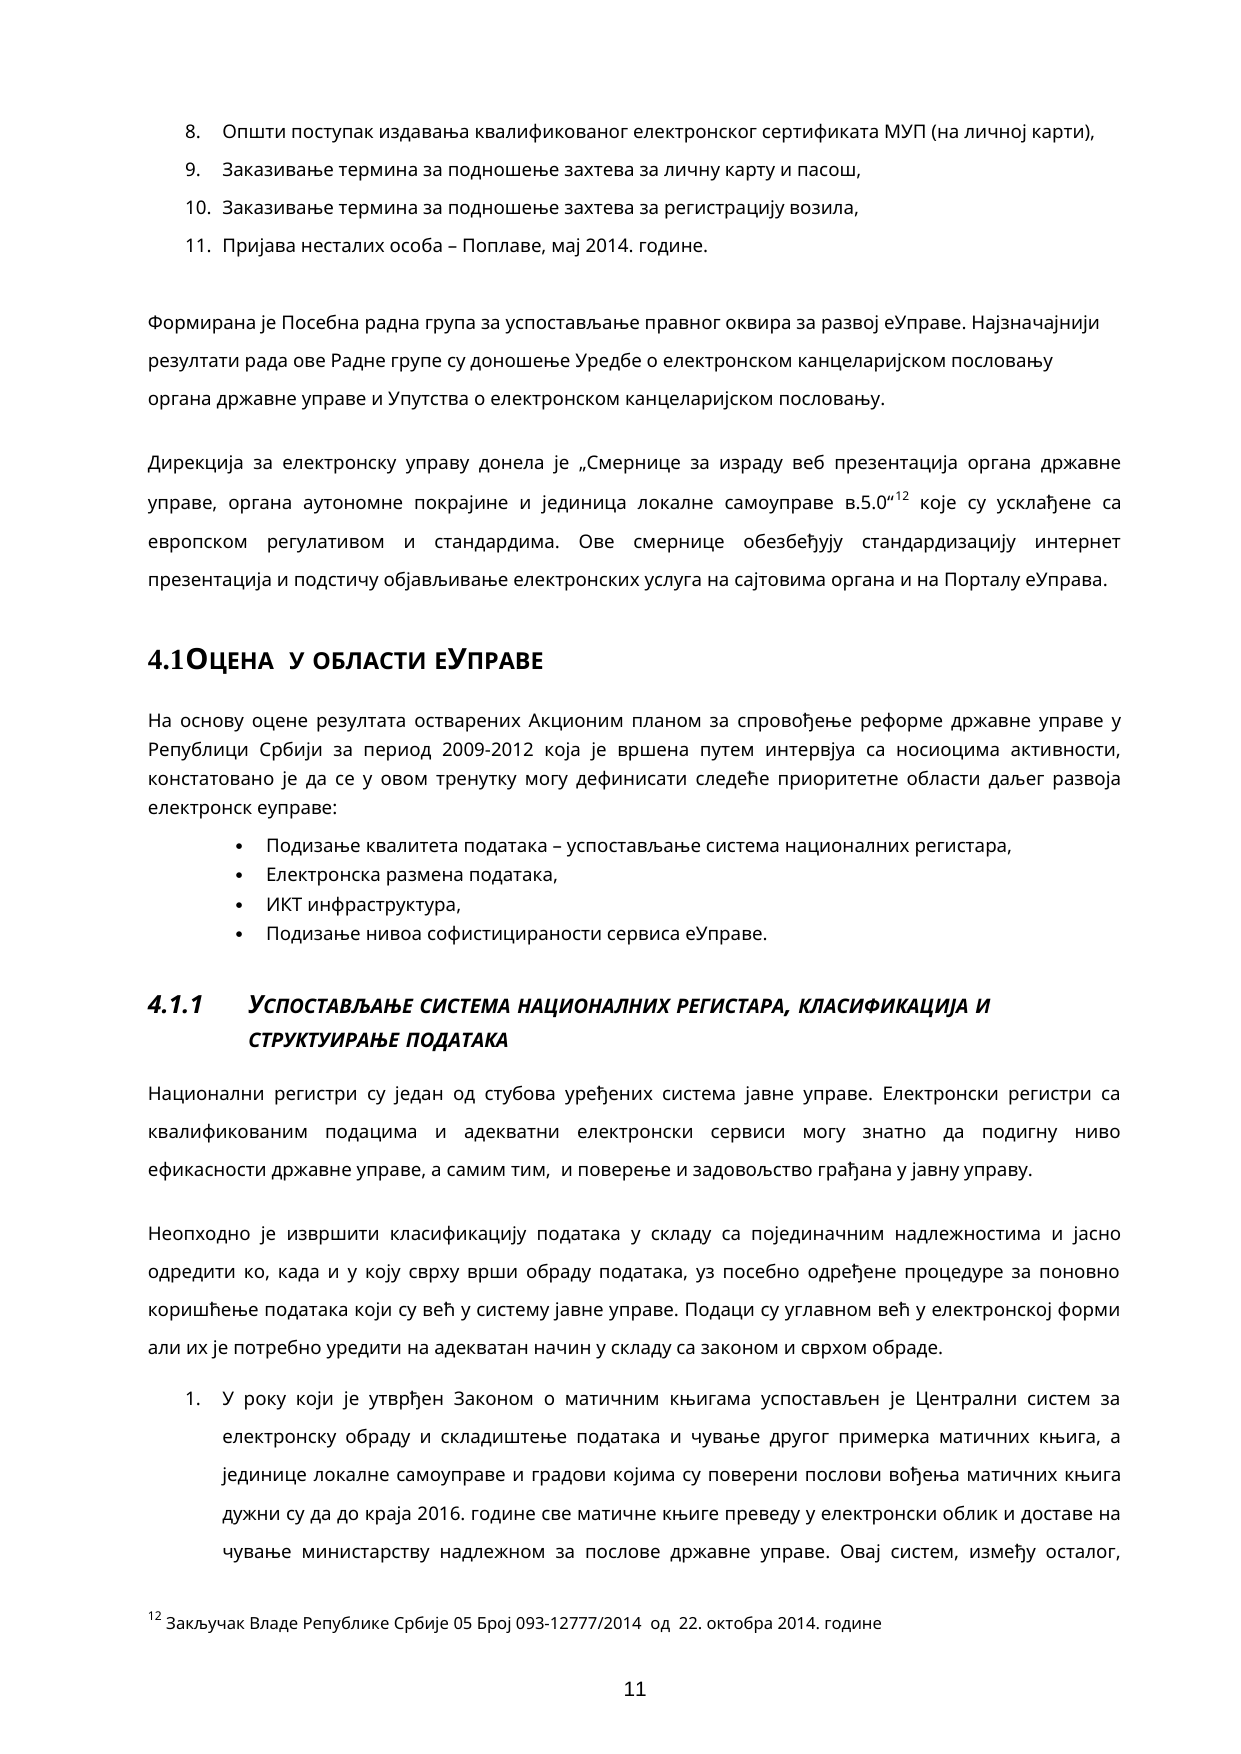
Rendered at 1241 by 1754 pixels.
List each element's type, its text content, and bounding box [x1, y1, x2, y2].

list Подизање квалитета података – успостављање система националних регистара, [236, 832, 1122, 858]
list Заказивање термина за подношење захтева за регистрацију возила, [185, 194, 1122, 220]
list ИКТ инфраструктура, [236, 891, 1122, 917]
text Дирекција за електронску управу донела је „Смернице за израду веб презентација органа државне управе, органа аутономне покрајине и јединица локалне самоуправе в.5.0“ које су усклађене са европском регулативом и стандардима. Ове смернице обезбеђују стандардизацију интернет презентација и подстичу објављивање електронских услуга на сајтовима органа и на Порталу еУправа. [148, 449, 1122, 592]
list Пријава несталих особа – Поплаве, мај 2014. године. [185, 233, 1122, 258]
list Електронска размена података, [236, 862, 1122, 887]
text Формирана је Посебна радна група за успостављање правног оквира за развој еУправе. Најзначајнији резултати рада ове Радне групе су доношење Уредбе о електронском канцеларијском пословању органа државне управе и Упутства о електронском канцеларијском пословању. [148, 309, 1122, 411]
text На основу оцене резултата остварених Акционим планом за спровођење реформе државне управе у Републици Србији за период 2009-2012 која је вршена путем интервјуа са носиоцима активности, констатовано је да се у овом тренутку могу дефинисати следеће приоритетне области даљег развоја електронск еуправе: [148, 703, 1122, 820]
list Заказивање термина за подношење захтева за личну карту и пасош, [185, 156, 1122, 182]
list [185, 1385, 1122, 1564]
list Подизање нивоа софистицираности сервиса еУправе. [236, 920, 1122, 946]
list Општи поступак издавања квалификованог електронског сертификата МУП (на личној карти), [185, 118, 1122, 144]
subtitle Успостављање система националних регистара, класификација и структуирање података [148, 987, 1122, 1055]
subtitle Оцена у области еУправе [118, 639, 1122, 678]
text Неопходно је извршити класификацију података у складу са појединачним надлежностима и јасно одредити ко, када и у коју сврху врши обраду података, уз посебно одређене процедуре за поновно коришћење података који су већ у систему јавне управе. Подаци су углавном већ у електронској форми али их је потребно уредити на адекватан начин у складу са законом и сврхом обраде. [148, 1220, 1122, 1360]
text Национални регистри су један од стубова уређених система јавне управе. Електронски регистри са квалификованим подацима и адекватни електронски сервиси могу знатно да подигну ниво ефикасности државне управе, а самим тим, и поверење и задовољство грађана у јавну управу. [148, 1080, 1122, 1182]
